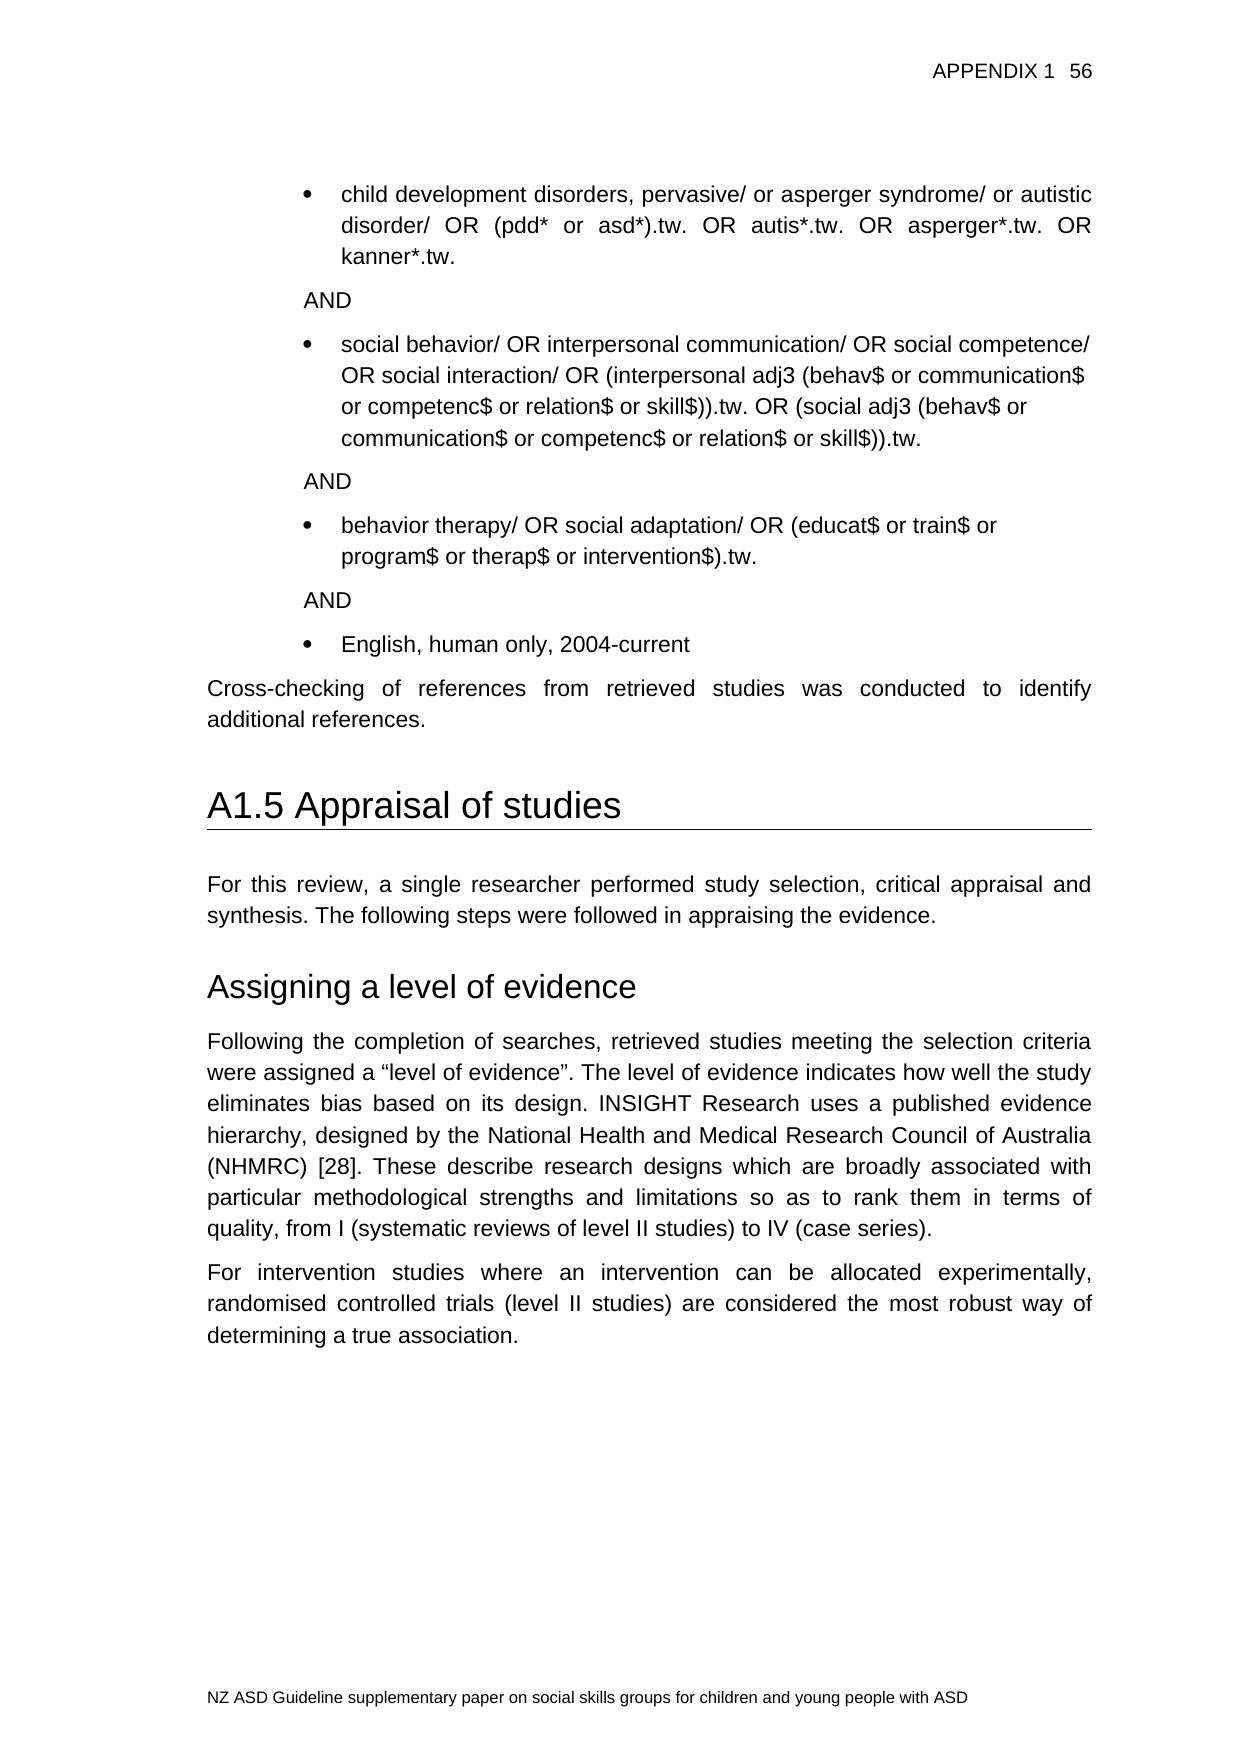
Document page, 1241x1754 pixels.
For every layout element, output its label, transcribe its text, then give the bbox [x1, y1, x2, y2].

list child development disorders, pervasive/ or asperger syndrome/ or autistic disorder/ OR (pdd* or asd*).tw. OR autis*.tw. OR asperger*.tw. OR kanner*.tw. [303, 177, 1092, 271]
text Following the completion of searches, retrieved studies meeting the selection criteria were assigned a “level of evidence”. The level of evidence indicates how well the study eliminates bias based on its design. INSIGHT Research uses a published evidence hierarchy, designed by the National Health and Medical Research Council of Australia (NHMRC) [28]. These describe research designs which are broadly associated with particular methodological strengths and limitations so as to rank them in terms of quality, from I (systematic reviews of level II studies) to IV (case series). [207, 1024, 1092, 1243]
subtitle A1.5 Appraisal of studies [207, 783, 1092, 829]
text For intervention studies where an intervention can be allocated experimentally, randomised controlled trials (level II studies) are considered the most robust way of determining a true association. [207, 1256, 1092, 1349]
list English, human only, 2004-current [303, 627, 1092, 658]
text For this review, a single researcher performed study selection, critical appraisal and synthesis. The following steps were followed in appraising the evidence. [207, 867, 1092, 930]
list social behavior/ OR interpersonal communication/ OR social competence/ OR social interaction/ OR (interpersonal adj3 (behav$ or communication$ or competenc$ or relation$ or skill$)).tw. OR (social adj3 (behav$ or communication$ or competenc$ or relation$ or skill$)).tw. [303, 327, 1092, 452]
subtitle Assigning a level of evidence [207, 967, 1092, 1006]
text AND [303, 283, 1092, 315]
text AND [303, 583, 1092, 615]
list behavior therapy/ OR social adaptation/ OR (educat$ or train$ or program$ or therap$ or intervention$).tw. [303, 508, 1092, 571]
text Cross-checking of references from retrieved studies was conducted to identify additional references. [207, 671, 1092, 733]
text AND [303, 465, 1092, 496]
